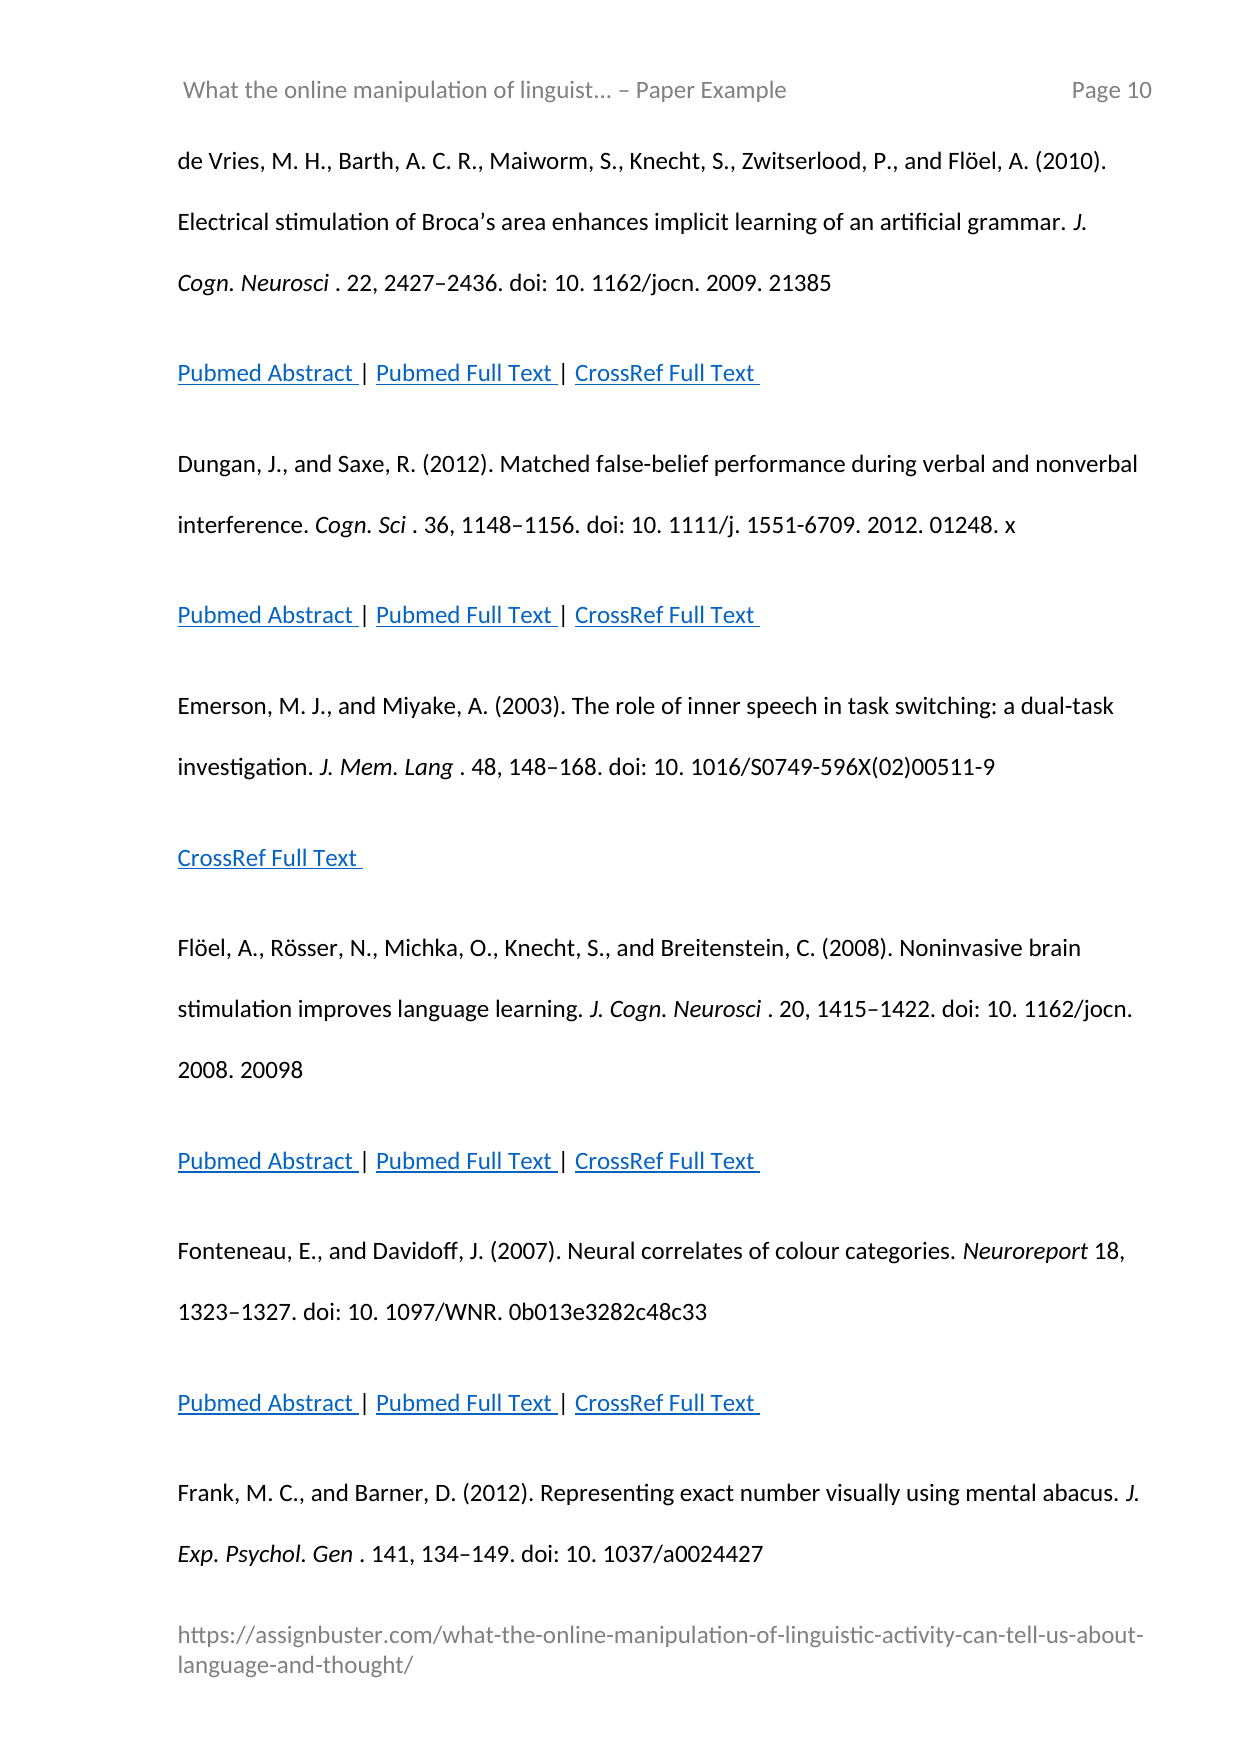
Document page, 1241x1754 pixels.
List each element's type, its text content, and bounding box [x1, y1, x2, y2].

text CrossRef Full Text [177, 842, 1152, 872]
text de Vries, M. H., Barth, A. C. R., Maiworm, S., Knecht, S., Zwitserlood, P., and Flöel, A. (2010). Electrical stimulation of Broca’s area enhances implicit learning of an artificial grammar. J. Cogn. Neurosci . 22, 2427–2436. doi: 10. 1162/jocn. 2009. 21385 [177, 145, 1152, 298]
text Fonteneau, E., and Davidoff, J. (2007). Neural correlates of colour categories. Neuroreport 18, 1323–1327. doi: 10. 1097/WNR. 0b013e3282c48c33 [177, 1235, 1152, 1327]
text Pubmed Abstract | Pubmed Full Text | CrossRef Full Text [177, 358, 1152, 388]
text Emerson, M. J., and Miyake, A. (2003). The role of inner speech in task switching: a dual-task investigation. J. Mem. Lang . 48, 148–168. doi: 10. 1016/S0749-596X(02)00511-9 [177, 690, 1152, 782]
text Pubmed Abstract | Pubmed Full Text | CrossRef Full Text [177, 600, 1152, 630]
text Pubmed Abstract | Pubmed Full Text | CrossRef Full Text [177, 1145, 1152, 1175]
text Flöel, A., Rösser, N., Michka, O., Knecht, S., and Breitenstein, C. (2008). Noninvasive brain stimulation improves language learning. J. Cogn. Neurosci . 20, 1415–1422. doi: 10. 1162/jocn. 2008. 20098 [177, 932, 1152, 1085]
text Frank, M. C., and Barner, D. (2012). Representing exact number visually using mental abacus. J. Exp. Psychol. Gen . 141, 134–149. doi: 10. 1037/a0024427 [177, 1477, 1152, 1569]
text Dungan, J., and Saxe, R. (2012). Matched false-belief performance during verbal and nonverbal interference. Cogn. Sci . 36, 1148–1156. doi: 10. 1111/j. 1551-6709. 2012. 01248. x [177, 448, 1152, 540]
text Pubmed Abstract | Pubmed Full Text | CrossRef Full Text [177, 1387, 1152, 1417]
